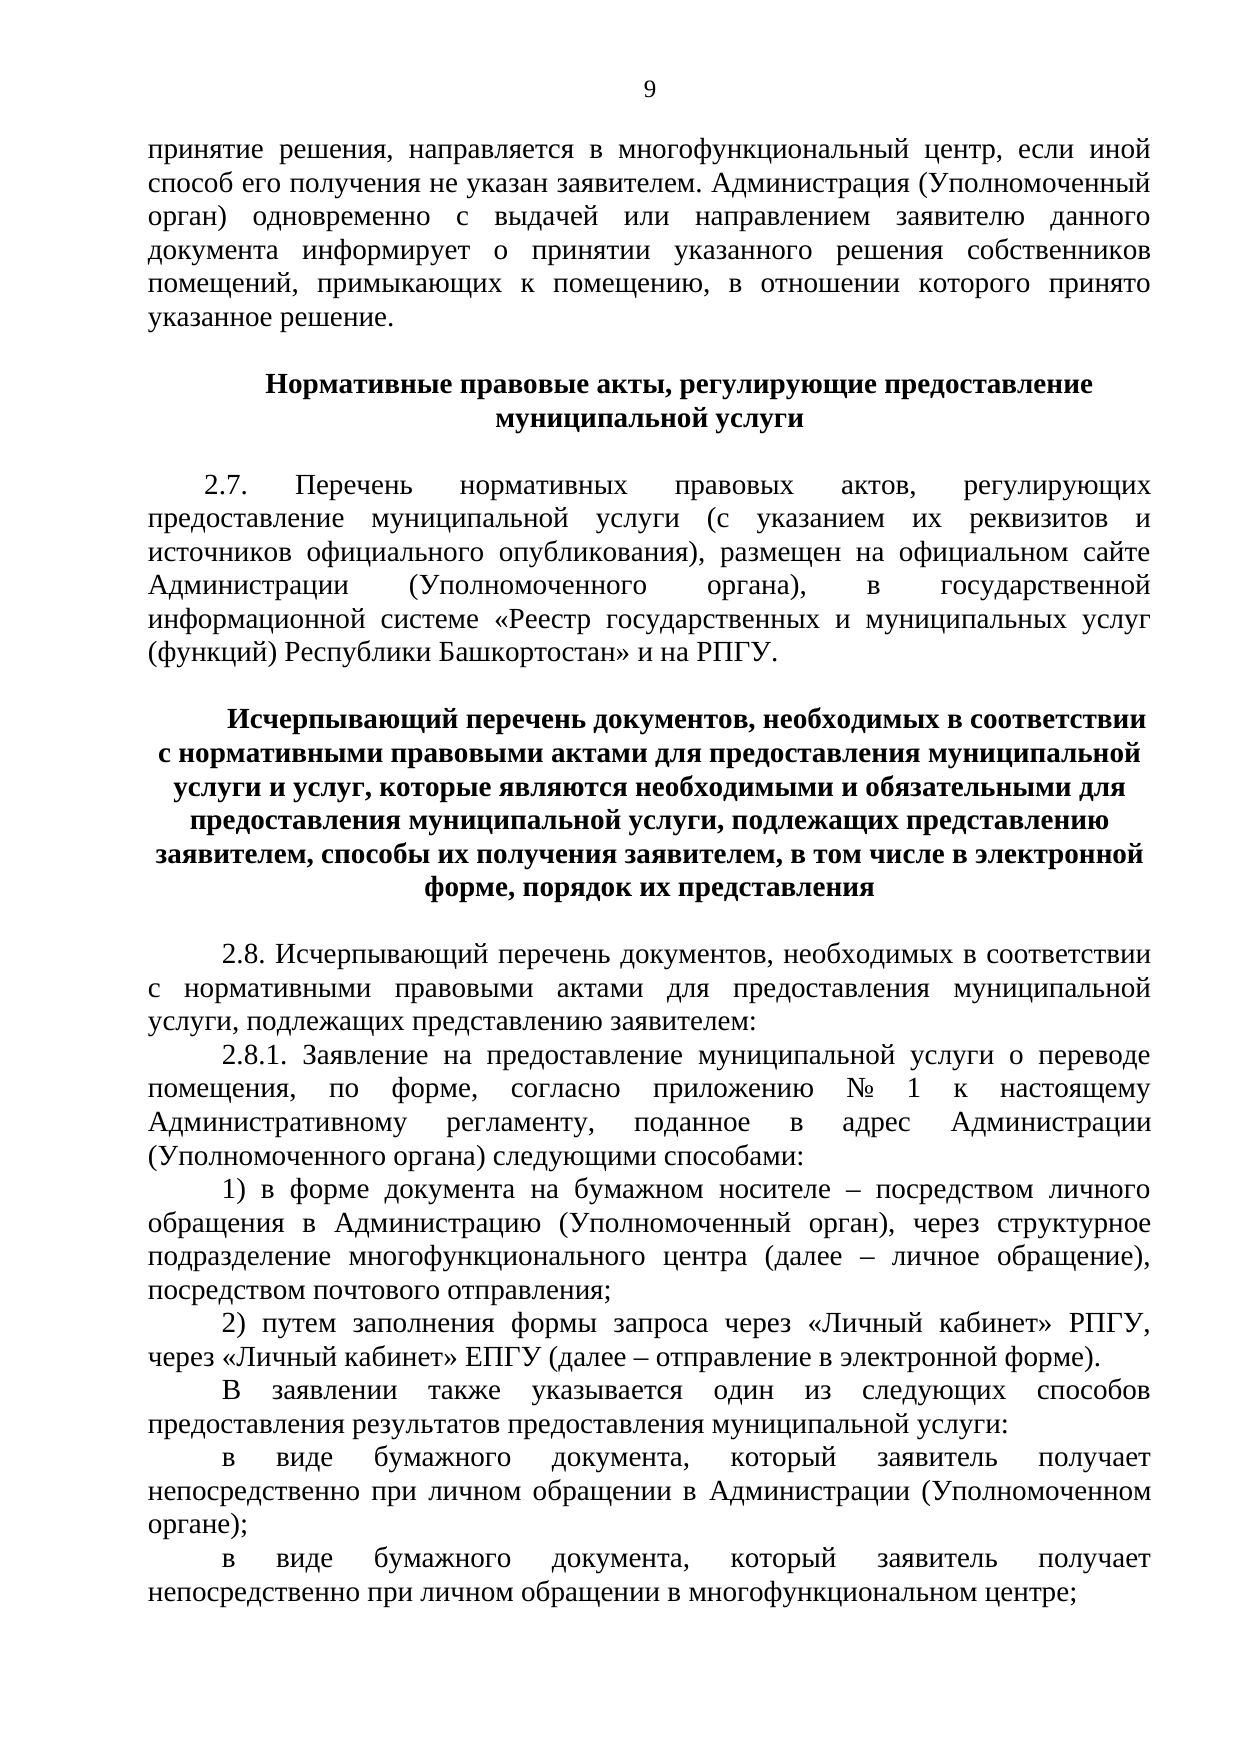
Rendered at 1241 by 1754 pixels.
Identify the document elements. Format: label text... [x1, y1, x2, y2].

text Исчерпывающий перечень документов, необходимых в соответствии с нормативными правовыми актами для предоставления муниципальной услуги и услуг, которые являются необходимыми и обязательными для предоставления муниципальной услуги, подлежащих представлению заявителем, способы их получения заявителем, в том числе в электронной форме, порядок их представления [148, 702, 1152, 903]
text 2.8.1. Заявление на предоставление муниципальной услуги о переводе помещения, по форме, согласно приложению № 1 к настоящему Административному регламенту, поданное в адрес Администрации (Уполномоченного органа) следующими способами: [148, 1037, 1152, 1171]
text 2) путем заполнения формы запроса через «Личный кабинет» РПГУ, через «Личный кабинет» ЕПГУ (далее – отправление в электронной форме). [148, 1305, 1152, 1372]
text 2.8. Исчерпывающий перечень документов, необходимых в соответствии с нормативными правовыми актами для предоставления муниципальной услуги, подлежащих представлению заявителем: [148, 936, 1152, 1037]
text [148, 131, 1152, 333]
text В заявлении также указывается один из следующих способов предоставления результатов предоставления муниципальной услуги: [148, 1372, 1152, 1439]
text Нормативные правовые акты, регулирующие предоставление муниципальной услуги [148, 366, 1152, 433]
text 2.7. Перечень нормативных правовых актов, регулирующих предоставление муниципальной услуги (с указанием их реквизитов и источников официального опубликования), размещен на официальном сайте Администрации (Уполномоченного органа), в государственной информационной системе «Реестр государственных и муниципальных услуг (функций) Республики Башкортостан» и на РПГУ. [148, 467, 1152, 668]
text в виде бумажного документа, который заявитель получает непосредственно при личном обращении в Администрации (Уполномоченном органе); [148, 1439, 1152, 1540]
text в виде бумажного документа, который заявитель получает непосредственно при личном обращении в многофункциональном центре; [148, 1540, 1152, 1607]
text 1) в форме документа на бумажном носителе – посредством личного обращения в Администрацию (Уполномоченный орган), через структурное подразделение многофункционального центра (далее – личное обращение), посредством почтового отправления; [148, 1171, 1152, 1305]
